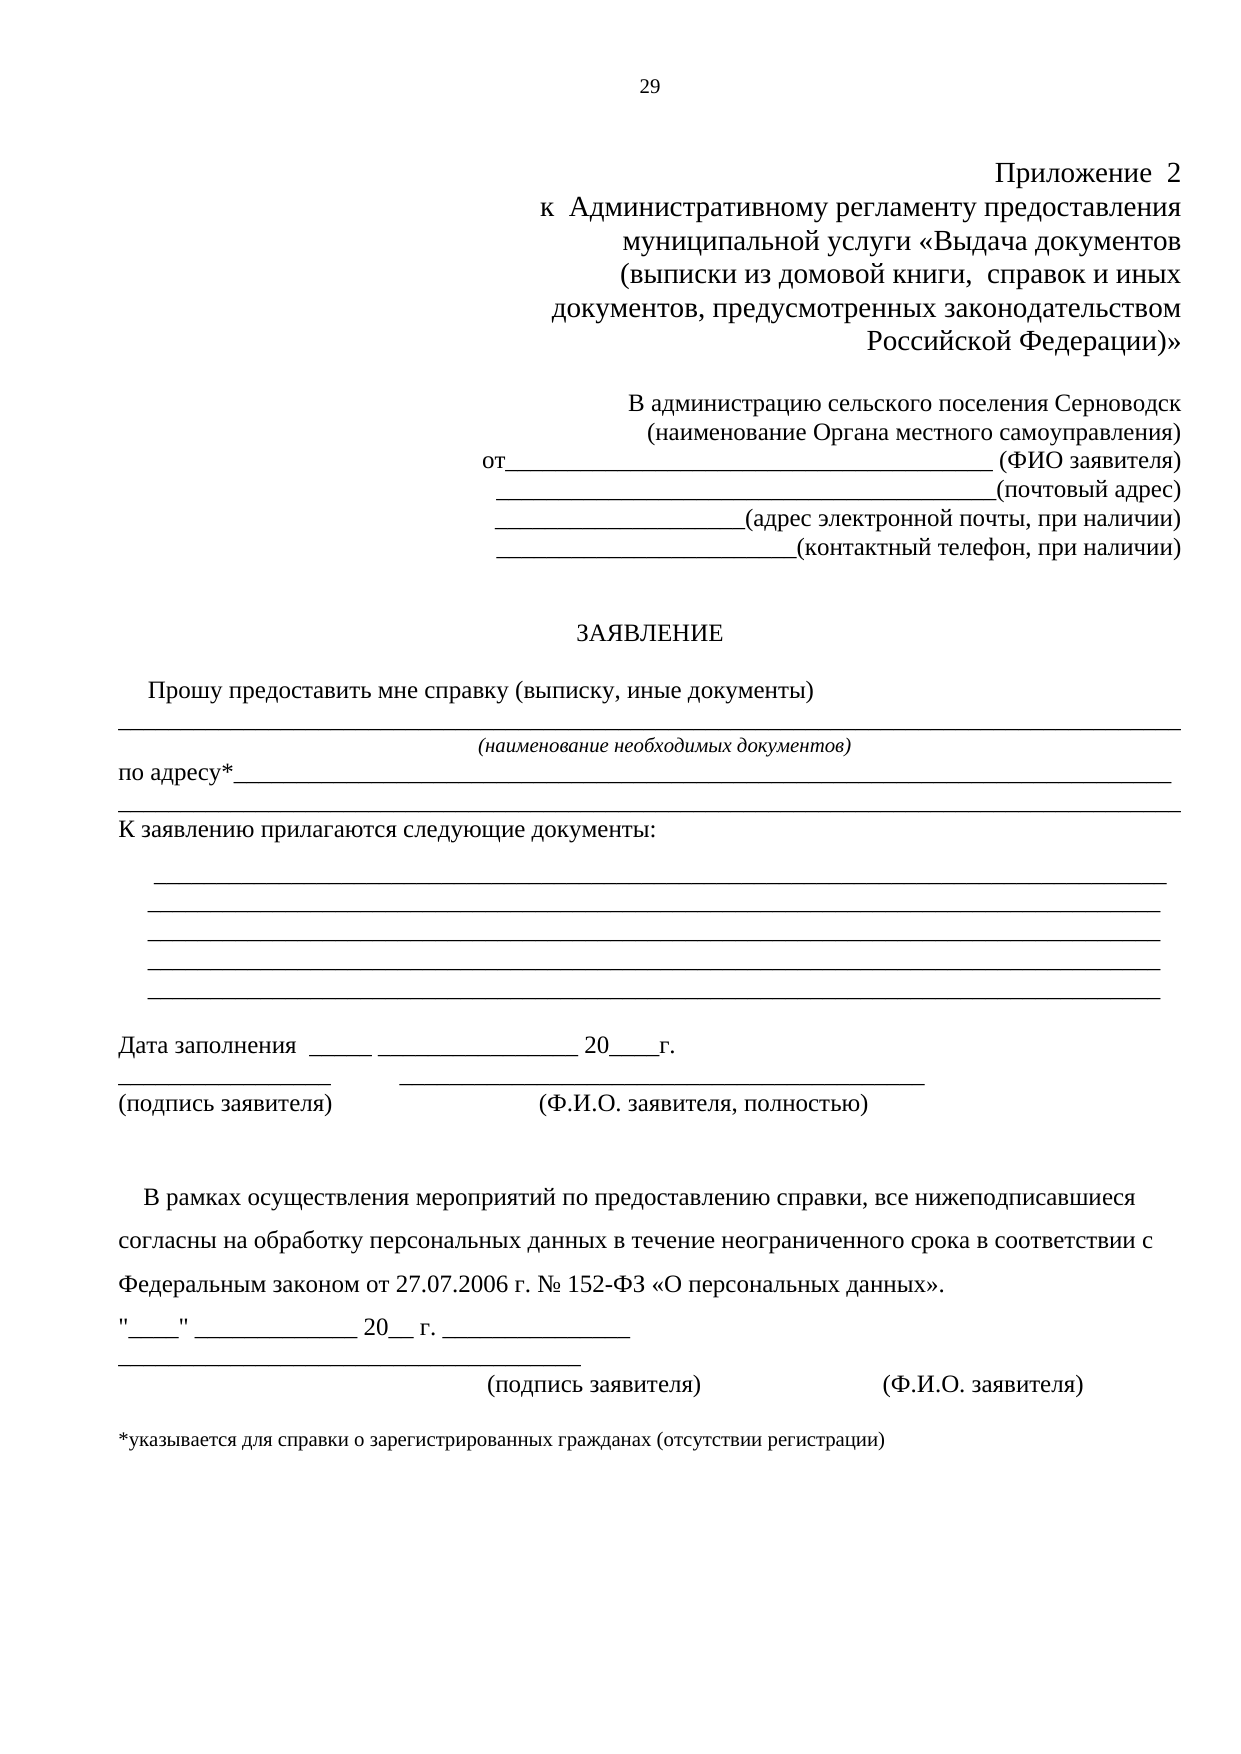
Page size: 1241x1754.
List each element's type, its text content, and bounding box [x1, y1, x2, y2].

text _________________________________________________________________________________ [118, 886, 1181, 915]
text В рамках осуществления мероприятий по предоставлению справки, все нижеподписавшиеся согласны на обработку персональных данных в течение неограниченного срока в соответствии с Федеральным законом от 27.07.2006 г. № 152-ФЗ «О персональных данных». [118, 1182, 1181, 1297]
text ____________________(адрес электронной почты, при наличии) [118, 503, 1181, 532]
text ЗАЯВЛЕНИЕ [118, 618, 1181, 647]
text _________________________________________________________________________________ [118, 858, 1181, 886]
text ________________________________________(почтовый адрес) [118, 474, 1181, 503]
text Приложение 2 [532, 156, 1181, 189]
text _________________________________________________________________________________ [118, 915, 1181, 944]
text *указывается для справки о зарегистрированных гражданах (отсутствии регистрации) [118, 1427, 1181, 1451]
text (подпись заявителя) (Ф.И.О. заявителя, полностью) [118, 1088, 1181, 1116]
text от_______________________________________ (ФИО заявителя) [118, 445, 1181, 474]
text (подпись заявителя) (Ф.И.О. заявителя) [118, 1369, 1181, 1398]
text к Административному регламенту предоставления муниципальной услуги «Выдача документов (выписки из домовой книги, справок и иных документов, предусмотренных законодательством Российской Федерации)» [532, 189, 1181, 357]
text _________________ __________________________________________ [118, 1059, 1181, 1088]
text К заявлению прилагаются следующие документы: [118, 814, 1181, 843]
text Прошу предоставить мне справку (выписку, иные документы) _____________________________________________________________________________________ [118, 675, 1181, 729]
text по адресу*___________________________________________________________________________ _____________________________________________________________________________________ [118, 757, 1181, 811]
text _________________________________________________________________________________ [118, 973, 1181, 1001]
text ________________________(контактный телефон, при наличии) [118, 532, 1181, 560]
text Дата заполнения _____ ________________ 20____г. [118, 1030, 1181, 1059]
text (наименование Органа местного самоуправления) [118, 417, 1181, 445]
text _________________________________________________________________________________ [118, 944, 1181, 973]
text "____" _____________ 20__ г. _______________ _____________________________________ [118, 1312, 1181, 1369]
text (наименование необходимых документов) [118, 733, 1181, 757]
text В администрацию сельского поселения Серноводск [118, 388, 1181, 417]
